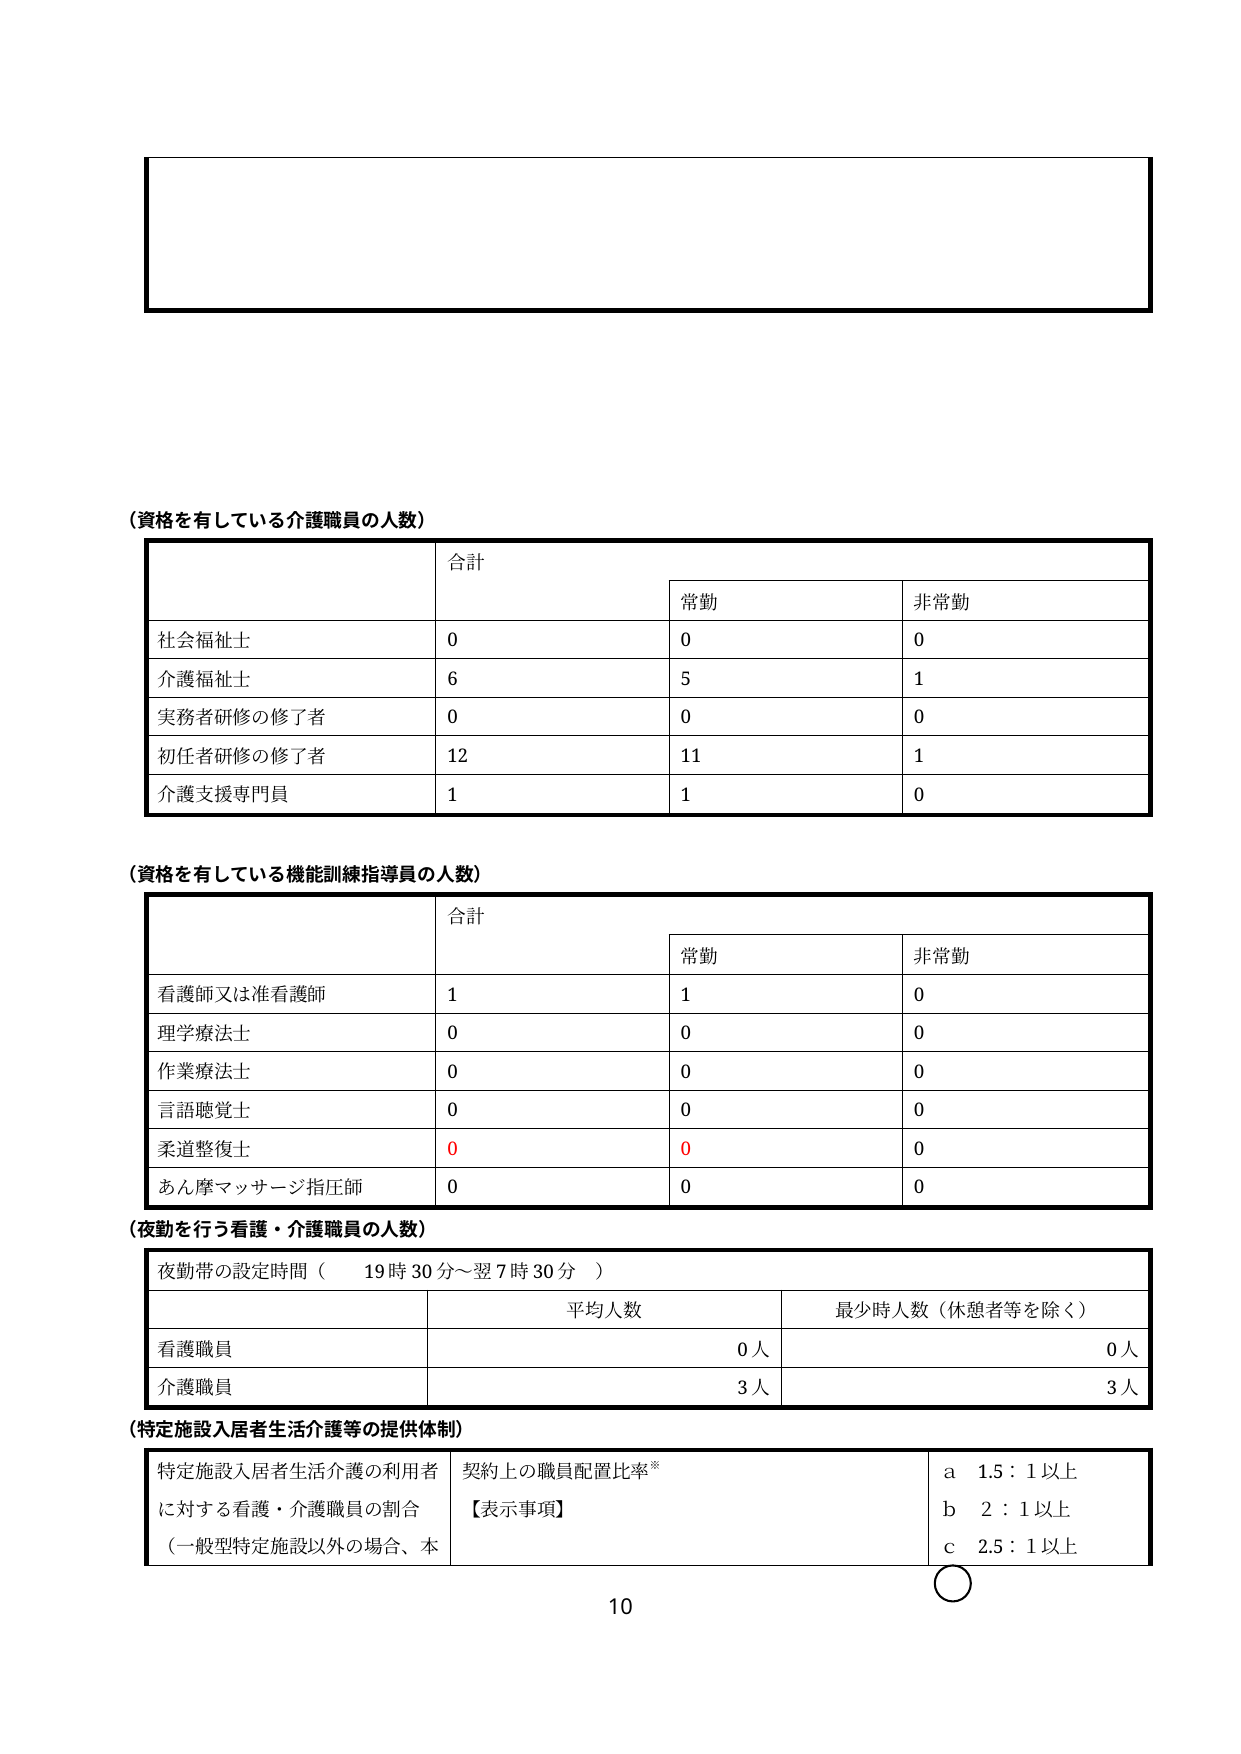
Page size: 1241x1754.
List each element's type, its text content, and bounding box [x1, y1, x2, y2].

table_cell 介護職員 [149, 1368, 427, 1405]
table_cell 柔道整復士 [149, 1129, 435, 1167]
table_cell [149, 1291, 427, 1328]
table_cell 1 [670, 975, 902, 1012]
table_cell 0 [903, 1052, 1148, 1089]
table_cell 6 [436, 659, 669, 697]
table_cell 1 [436, 975, 669, 1012]
table_cell 0 [436, 1168, 669, 1205]
table_cell 3人 [782, 1368, 1148, 1405]
table_header 契約上の職員配置比率※ 【表示事項】 [451, 1452, 928, 1564]
table_cell 0 [670, 1052, 902, 1089]
table_cell [149, 158, 1148, 308]
text （夜勤を行う看護・介護職員の人数） [118, 1210, 1122, 1247]
table_cell 0 [903, 698, 1148, 735]
table_cell 1 [436, 775, 669, 812]
table_cell 0 [670, 1168, 902, 1205]
table_cell 0 [670, 1091, 902, 1128]
table_cell 最少時人数（休憩者等を除く） [782, 1291, 1148, 1328]
table_header 夜勤帯の設定時間（ 19時30分～翌7時30分 ） [149, 1252, 1148, 1289]
table_cell [436, 582, 669, 620]
table_cell 0人 [428, 1329, 781, 1367]
table_cell 0 [903, 975, 1148, 1012]
table_cell 実務者研修の修了者 [149, 698, 435, 735]
table_cell 理学療法士 [149, 1014, 435, 1051]
table_cell 12 [436, 736, 669, 774]
table_cell 作業療法士 [149, 1052, 435, 1089]
table_cell 常勤 [670, 935, 902, 974]
table_cell 3人 [428, 1368, 781, 1405]
table_cell 1 [670, 775, 902, 812]
table_cell 0 [436, 1052, 669, 1089]
table_cell 常勤 [670, 581, 902, 620]
table_cell 0 [436, 1014, 669, 1051]
table_cell 0 [670, 621, 902, 658]
table_cell 0 [903, 775, 1148, 812]
table_cell 平均人数 [428, 1291, 781, 1328]
table_cell 11 [670, 736, 902, 774]
table_cell 0 [436, 1091, 669, 1128]
table_header [149, 543, 435, 620]
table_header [929, 1452, 1148, 1564]
table_cell 0 [436, 698, 669, 735]
table_cell 初任者研修の修了者 [149, 736, 435, 774]
table_cell 0 [670, 698, 902, 735]
table_cell 1 [903, 659, 1148, 697]
table_cell 看護師又は准看護師 [149, 975, 435, 1012]
table_cell 1 [903, 736, 1148, 774]
table_cell 0人 [782, 1329, 1148, 1367]
table_cell 0 [903, 621, 1148, 658]
table_cell 0 [670, 1129, 902, 1167]
table_header 合計 [436, 543, 1148, 580]
table_cell 0 [903, 1129, 1148, 1167]
table_cell 5 [670, 659, 902, 697]
table_cell 0 [436, 621, 669, 658]
table_cell 0 [903, 1168, 1148, 1205]
text （資格を有している機能訓練指導員の人数） [118, 855, 1122, 892]
text （特定施設入居者生活介護等の提供体制） [118, 1410, 1122, 1447]
table_cell 看護職員 [149, 1329, 427, 1367]
table_cell 社会福祉士 [149, 621, 435, 658]
table_cell 0 [436, 1129, 669, 1167]
table_cell 非常勤 [903, 581, 1148, 620]
table_cell 0 [903, 1014, 1148, 1051]
table_cell 非常勤 [903, 935, 1148, 974]
table_cell 0 [903, 1091, 1148, 1128]
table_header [149, 1452, 450, 1564]
table_header 合計 [436, 897, 1148, 934]
text （資格を有している介護職員の人数） [118, 501, 1122, 538]
table_cell 0 [670, 1014, 902, 1051]
table_cell [436, 936, 669, 974]
table_cell 介護福祉士 [149, 659, 435, 697]
table_cell 介護支援専門員 [149, 775, 435, 812]
table_cell あん摩マッサージ指圧師 [149, 1168, 435, 1205]
table_cell 言語聴覚士 [149, 1091, 435, 1128]
table_header [149, 897, 435, 974]
